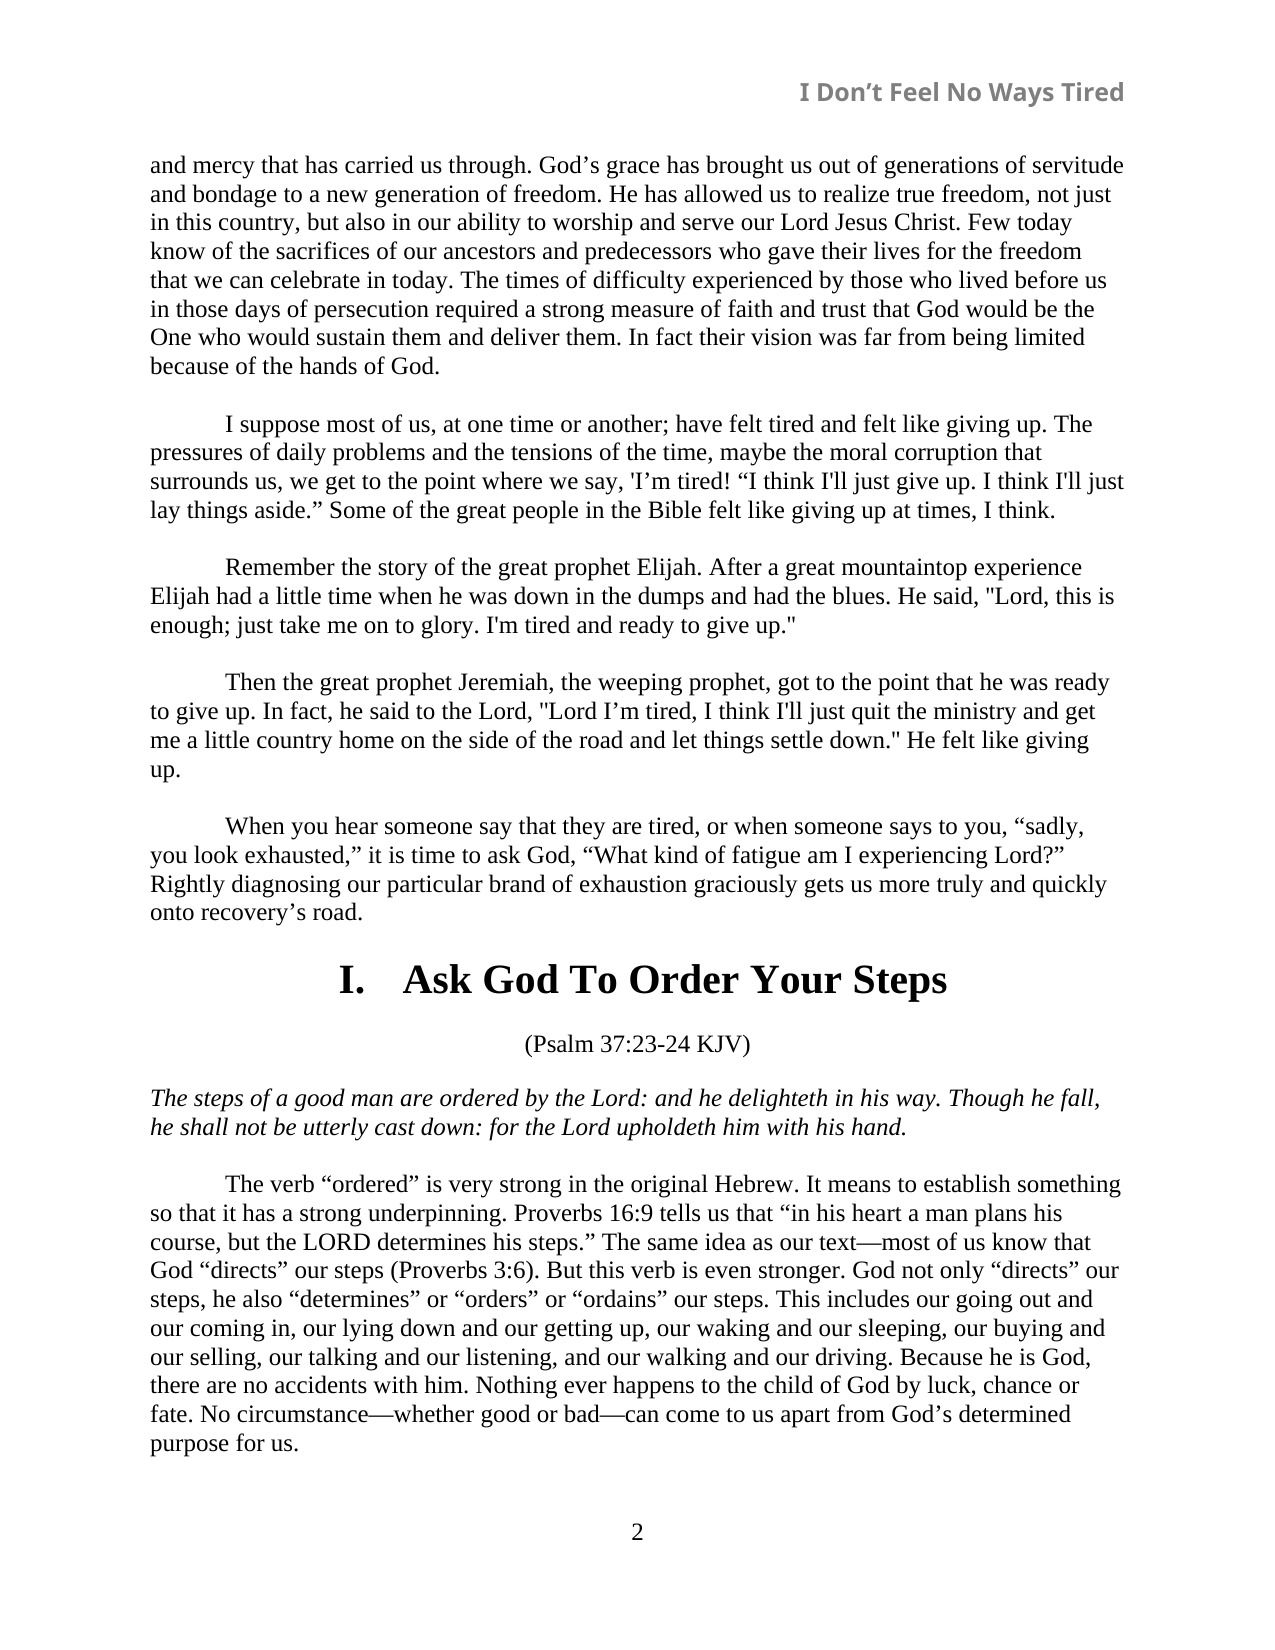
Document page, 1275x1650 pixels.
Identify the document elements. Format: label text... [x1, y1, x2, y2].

text Then the great prophet Jeremiah, the weeping prophet, got to the point that he was ready to give up. In fact, he said to the Lord, ''Lord I’m tired, I think I'll just quit the ministry and get me a little country home on the side of the road and let things settle down.'' He felt like giving up. [150, 667, 1125, 782]
text When you hear someone say that they are tired, or when someone says to you, “sadly, you look exhausted,” it is time to ask God, “What kind of fatigue am I experiencing Lord?” Rightly diagnosing our particular brand of exhaustion graciously gets us more truly and quickly onto recovery’s road. [150, 811, 1125, 926]
text (Psalm 37:23-24 KJV) [150, 1029, 1125, 1058]
list Ask God To Order Your Steps [187, 955, 1125, 1003]
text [150, 150, 1125, 380]
text I suppose most of us, at one time or another; have felt tired and felt like giving up. The pressures of daily problems and the tensions of the time, maybe the moral corruption that surrounds us, we get to the point where we say, 'I’m tired! “I think I'll just give up. I think I'll just lay things aside.” Some of the great people in the Bible felt like giving up at times, I think. [150, 409, 1125, 524]
text Remember the story of the great prophet Elijah. After a great mountaintop experience Elijah had a little time when he was down in the dumps and had the blues. He said, ''Lord, this is enough; just take me on to glory. I'm tired and ready to give up.'' [150, 552, 1125, 639]
text The verb “ordered” is very strong in the original Hebrew. It means to establish something so that it has a strong underpinning. Proverbs 16:9 tells us that “in his heart a man plans his course, but the LORD determines his steps.” The same idea as our text—most of us know that God “directs” our steps (Proverbs 3:6). But this verb is even stronger. God not only “directs” our steps, he also “determines” or “orders” or “ordains” our steps. This includes our going out and our coming in, our lying down and our getting up, our waking and our sleeping, our buying and our selling, our talking and our listening, and our walking and our driving. Because he is God, there are no accidents with him. Nothing ever happens to the child of God by luck, chance or fate. No circumstance—whether good or bad—can come to us apart from God’s determined purpose for us. [150, 1169, 1125, 1457]
text The steps of a good man are ordered by the Lord: and he delighteth in his way. Though he fall, he shall not be utterly cast down: for the Lord upholdeth him with his hand. [150, 1083, 1125, 1141]
